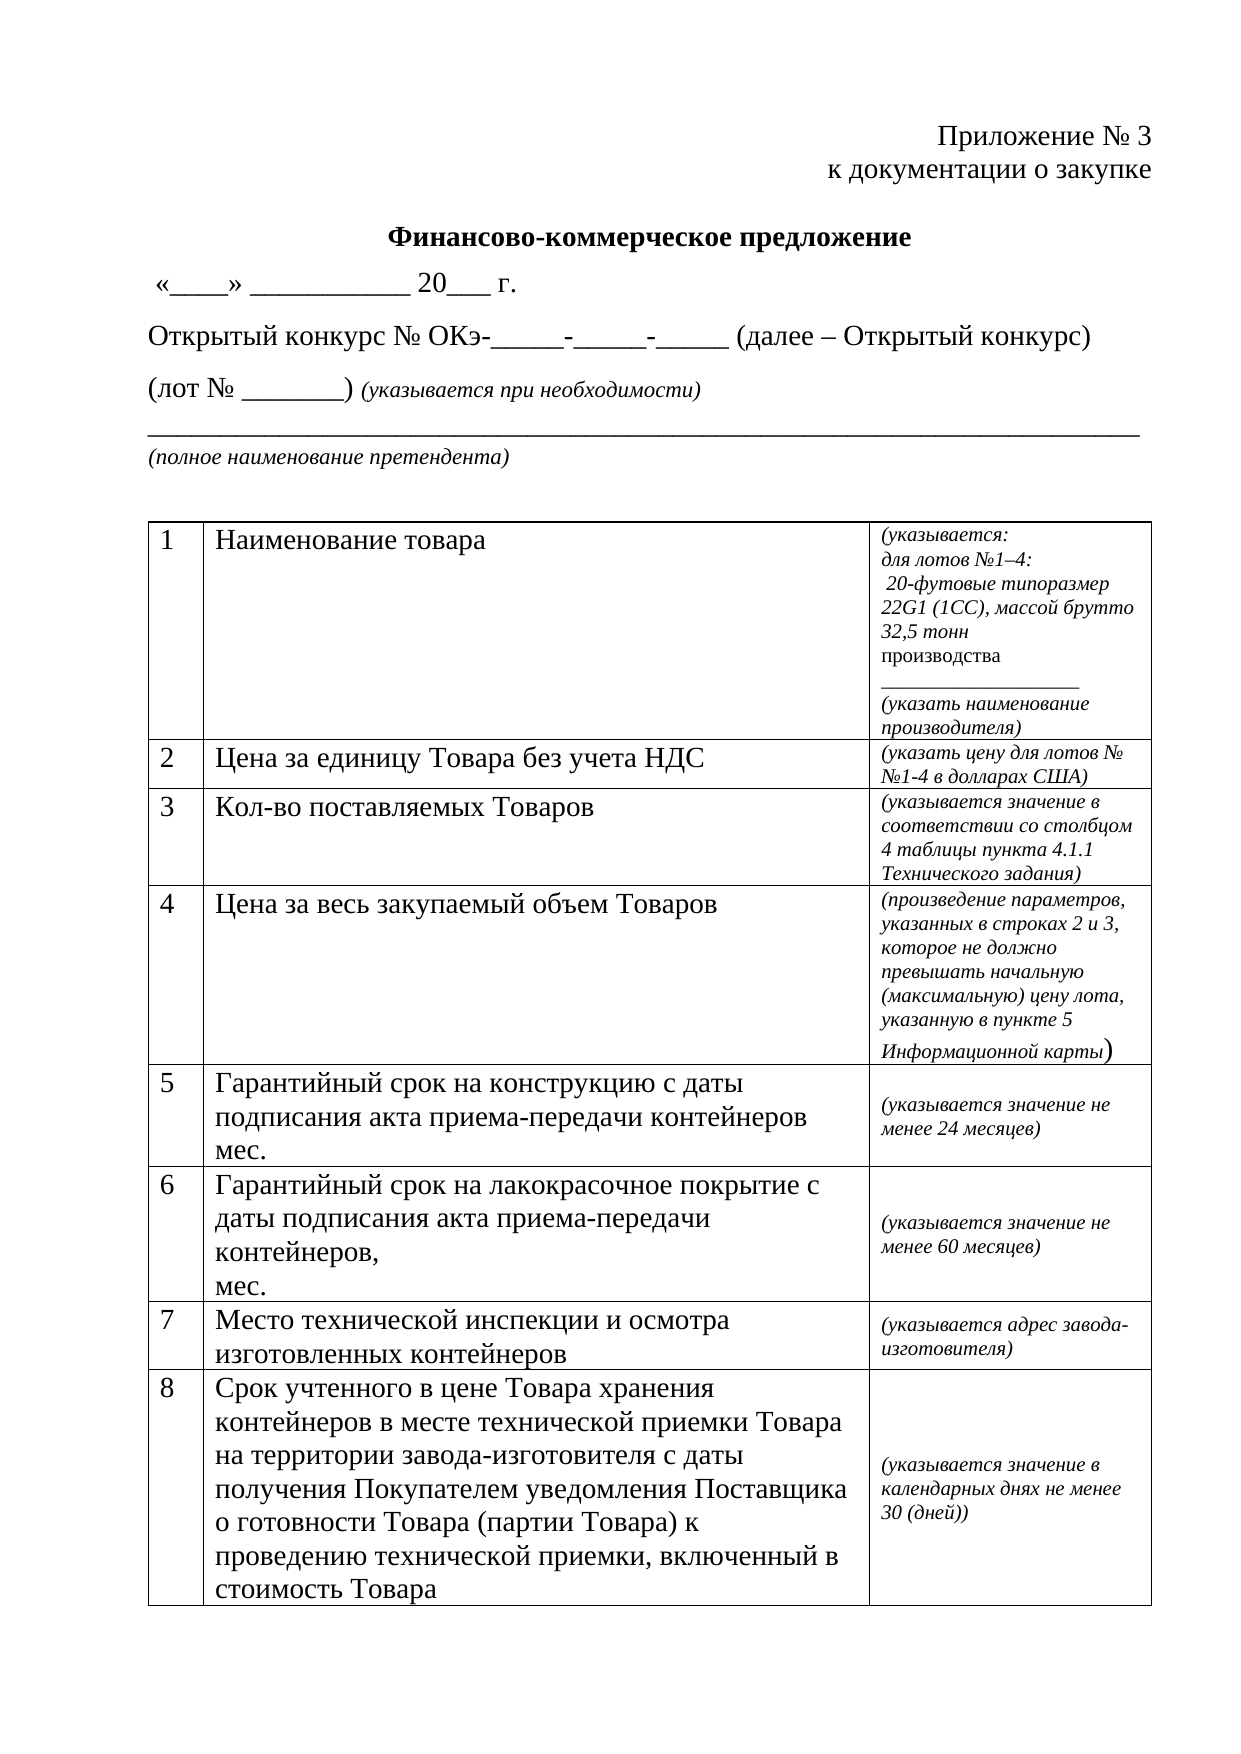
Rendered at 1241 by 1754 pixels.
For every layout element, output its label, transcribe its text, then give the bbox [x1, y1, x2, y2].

text (лот № _______) (указывается при необходимости) [148, 370, 1152, 404]
table_cell Цена за единицу Товара без учета НДС [204, 740, 869, 788]
table_cell (указывается значение не менее 24 месяцев) [870, 1065, 1151, 1166]
table_cell 7 [149, 1302, 203, 1369]
table_cell (указывается адрес завода-изготовителя) [870, 1302, 1151, 1369]
table_cell Гарантийный срок на лакокрасочное покрытие с даты подписания акта приема-передачи контейнеров, мес. [204, 1167, 869, 1301]
text к документации о закупке [148, 152, 1152, 185]
table_cell (произведение параметров, указанных в строках 2 и 3, которое не должно превышать начальную (максимальную) цену лота, указанную в пункте 5 Информационной карты) [870, 886, 1151, 1064]
text ____________________________________________________________________ [148, 407, 1152, 440]
table_cell (указывается значение в соответствии со столбцом 4 таблицы пункта 4.1.1 Технического задания) [870, 789, 1151, 885]
table_cell Срок учтенного в цене Товара хранения контейнеров в месте технической приемки Товара на территории завода-изготовителя с даты получения Покупателем уведомления Поставщика о готовности Товара (партии Товара) к проведению технической приемки, включенный в стоимость Товара [204, 1370, 869, 1605]
table_header Наименование товара [204, 523, 869, 739]
table_cell (указывается значение в календарных днях не менее 30 (дней)) [870, 1370, 1151, 1605]
table_cell (указывается значение не менее 60 месяцев) [870, 1167, 1151, 1301]
text Приложение № 3 [148, 118, 1152, 152]
text Открытый конкурс № ОКэ-_____-_____-_____ (далее – Открытый конкурс) [148, 318, 1152, 351]
table_header 1 [149, 523, 203, 739]
table_cell Цена за весь закупаемый объем Товаров [204, 886, 869, 1064]
table_cell 2 [149, 740, 203, 788]
table_header (указывается: для лотов №1–4: 20-футовые типоразмер 22G1 (1СС), массой брутто 32,5 тонн производства ___________________ (указать наименование производителя) [870, 523, 1151, 739]
text Финансово-коммерческое предложение [148, 219, 1152, 252]
table_cell 8 [149, 1370, 203, 1605]
table_cell 3 [149, 789, 203, 885]
table_cell (указать цену для лотов №№1-4 в долларах США) [870, 740, 1151, 788]
table_cell 6 [149, 1167, 203, 1301]
table_cell 4 [149, 886, 203, 1064]
table_cell Гарантийный срок на конструкцию с даты подписания акта приема-передачи контейнеров мес. [204, 1065, 869, 1166]
text «____» ___________ 20___ г. [148, 265, 1152, 298]
table_cell 5 [149, 1065, 203, 1166]
table_cell Кол-во поставляемых Товаров [204, 789, 869, 885]
text (полное наименование претендента) [148, 443, 1152, 469]
table_cell Место технической инспекции и осмотра изготовленных контейнеров [204, 1302, 869, 1369]
